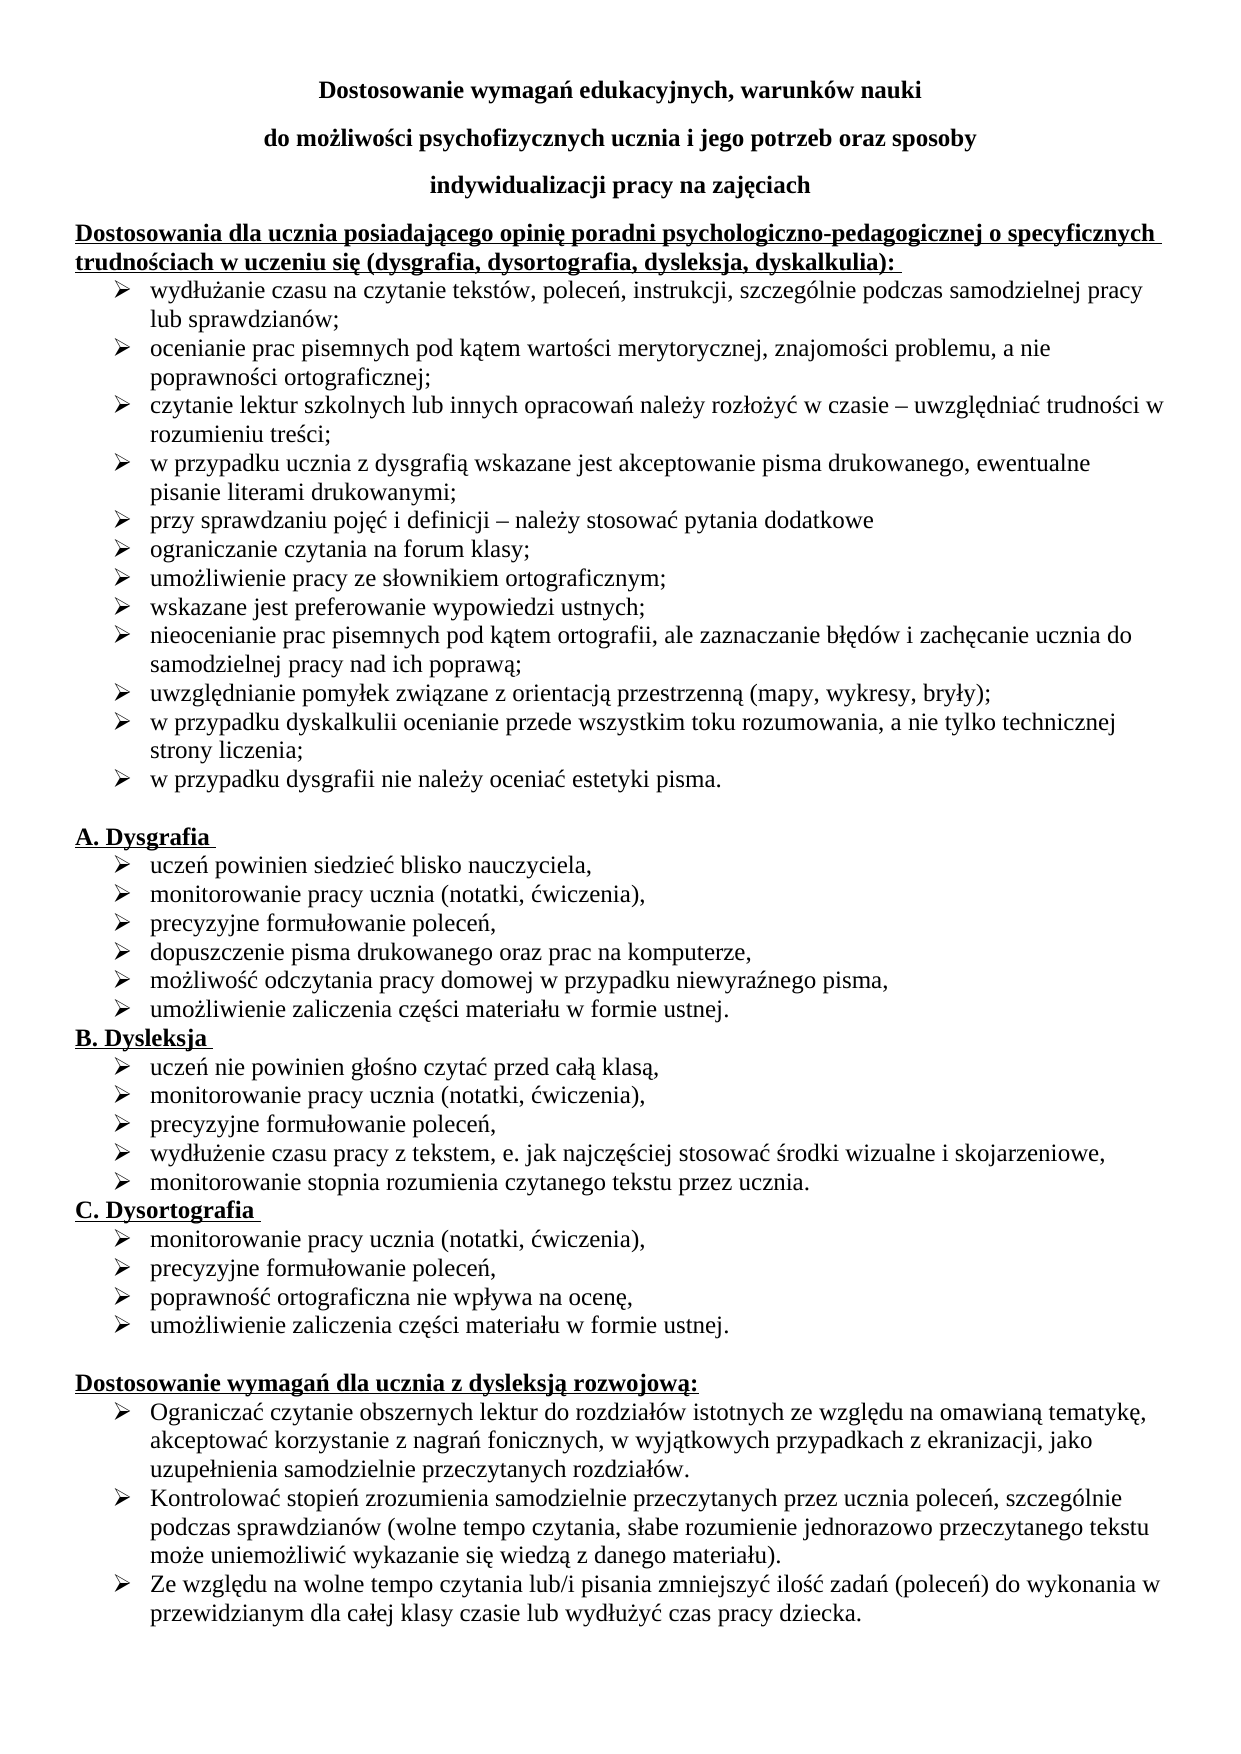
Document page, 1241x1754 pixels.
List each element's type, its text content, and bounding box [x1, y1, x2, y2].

list wydłużenie czasu pracy z tekstem, e. jak najczęściej stosować środki wizualne i skojarzeniowe, [112, 1138, 1165, 1167]
list uczeń powinien siedzieć blisko nauczyciela, [112, 851, 1165, 879]
text indywidualizacji pracy na zajęciach [75, 170, 1165, 199]
list czytanie lektur szkolnych lub innych opracowań należy rozłożyć w czasie – uwzględniać trudności w rozumieniu treści; [112, 391, 1165, 448]
list monitorowanie pracy ucznia (notatki, ćwiczenia), [112, 1224, 1165, 1253]
list wydłużanie czasu na czytanie tekstów, poleceń, instrukcji, szczególnie podczas samodzielnej pracy lub sprawdzianów; [112, 276, 1165, 333]
list przy sprawdzaniu pojęć i definicji – należy stosować pytania dodatkowe [112, 506, 1165, 534]
text Dostosowania dla ucznia posiadającego opinię poradni psychologiczno-pedagogicznej o specyficznych trudnościach w uczeniu się (dysgrafia, dysortografia, dysleksja, dyskalkulia): [75, 218, 1165, 276]
list w przypadku dyskalkulii ocenianie przede wszystkim toku rozumowania, a nie tylko technicznej strony liczenia; [112, 707, 1165, 764]
list umożliwienie zaliczenia części materiału w formie ustnej. [112, 994, 1165, 1023]
text Dostosowanie wymagań dla ucznia z dysleksją rozwojową: [75, 1368, 1165, 1397]
list precyzyjne formułowanie poleceń, [112, 1109, 1165, 1138]
list dopuszczenie pisma drukowanego oraz prac na komputerze, [112, 937, 1165, 966]
list monitorowanie stopnia rozumienia czytanego tekstu przez ucznia. [112, 1167, 1165, 1196]
list uczeń nie powinien głośno czytać przed całą klasą, [112, 1052, 1165, 1081]
text C. Dysortografia [75, 1196, 1165, 1224]
list monitorowanie pracy ucznia (notatki, ćwiczenia), [112, 1081, 1165, 1109]
text Dostosowanie wymagań edukacyjnych, warunków nauki [75, 75, 1165, 104]
list wskazane jest preferowanie wypowiedzi ustnych; [112, 592, 1165, 621]
list możliwość odczytania pracy domowej w przypadku niewyraźnego pisma, [112, 966, 1165, 994]
list w przypadku ucznia z dysgrafią wskazane jest akceptowanie pisma drukowanego, ewentualne pisanie literami drukowanymi; [112, 448, 1165, 506]
list Kontrolować stopień zrozumienia samodzielnie przeczytanych przez ucznia poleceń, szczególnie podczas sprawdzianów (wolne tempo czytania, słabe rozumienie jednorazowo przeczytanego tekstu może uniemożliwić wykazanie się wiedzą z danego materiału). [112, 1483, 1165, 1569]
list poprawność ortograficzna nie wpływa na ocenę, [112, 1282, 1165, 1311]
list monitorowanie pracy ucznia (notatki, ćwiczenia), [112, 879, 1165, 908]
list w przypadku dysgrafii nie należy oceniać estetyki pisma. [112, 764, 1165, 793]
list Ograniczać czytanie obszernych lektur do rozdziałów istotnych ze względu na omawianą tematykę, akceptować korzystanie z nagrań fonicznych, w wyjątkowych przypadkach z ekranizacji, jako uzupełnienia samodzielnie przeczytanych rozdziałów. [112, 1397, 1165, 1483]
list umożliwienie zaliczenia części materiału w formie ustnej. [112, 1311, 1165, 1339]
list umożliwienie pracy ze słownikiem ortograficznym; [112, 563, 1165, 592]
text B. Dysleksja [75, 1023, 1165, 1052]
text do możliwości psychofizycznych ucznia i jego potrzeb oraz sposoby [75, 123, 1165, 151]
list Ze względu na wolne tempo czytania lub/i pisania zmniejszyć ilość zadań (poleceń) do wykonania w przewidzianym dla całej klasy czasie lub wydłużyć czas pracy dziecka. [112, 1569, 1165, 1627]
list precyzyjne formułowanie poleceń, [112, 908, 1165, 937]
list nieocenianie prac pisemnych pod kątem ortografii, ale zaznaczanie błędów i zachęcanie ucznia do samodzielnej pracy nad ich poprawą; [112, 621, 1165, 678]
list ocenianie prac pisemnych pod kątem wartości merytorycznej, znajomości problemu, a nie poprawności ortograficznej; [112, 333, 1165, 391]
list precyzyjne formułowanie poleceń, [112, 1253, 1165, 1282]
list uwzględnianie pomyłek związane z orientacją przestrzenną (mapy, wykresy, bryły); [112, 678, 1165, 707]
list ograniczanie czytania na forum klasy; [112, 534, 1165, 563]
text A. Dysgrafia [75, 822, 1165, 851]
